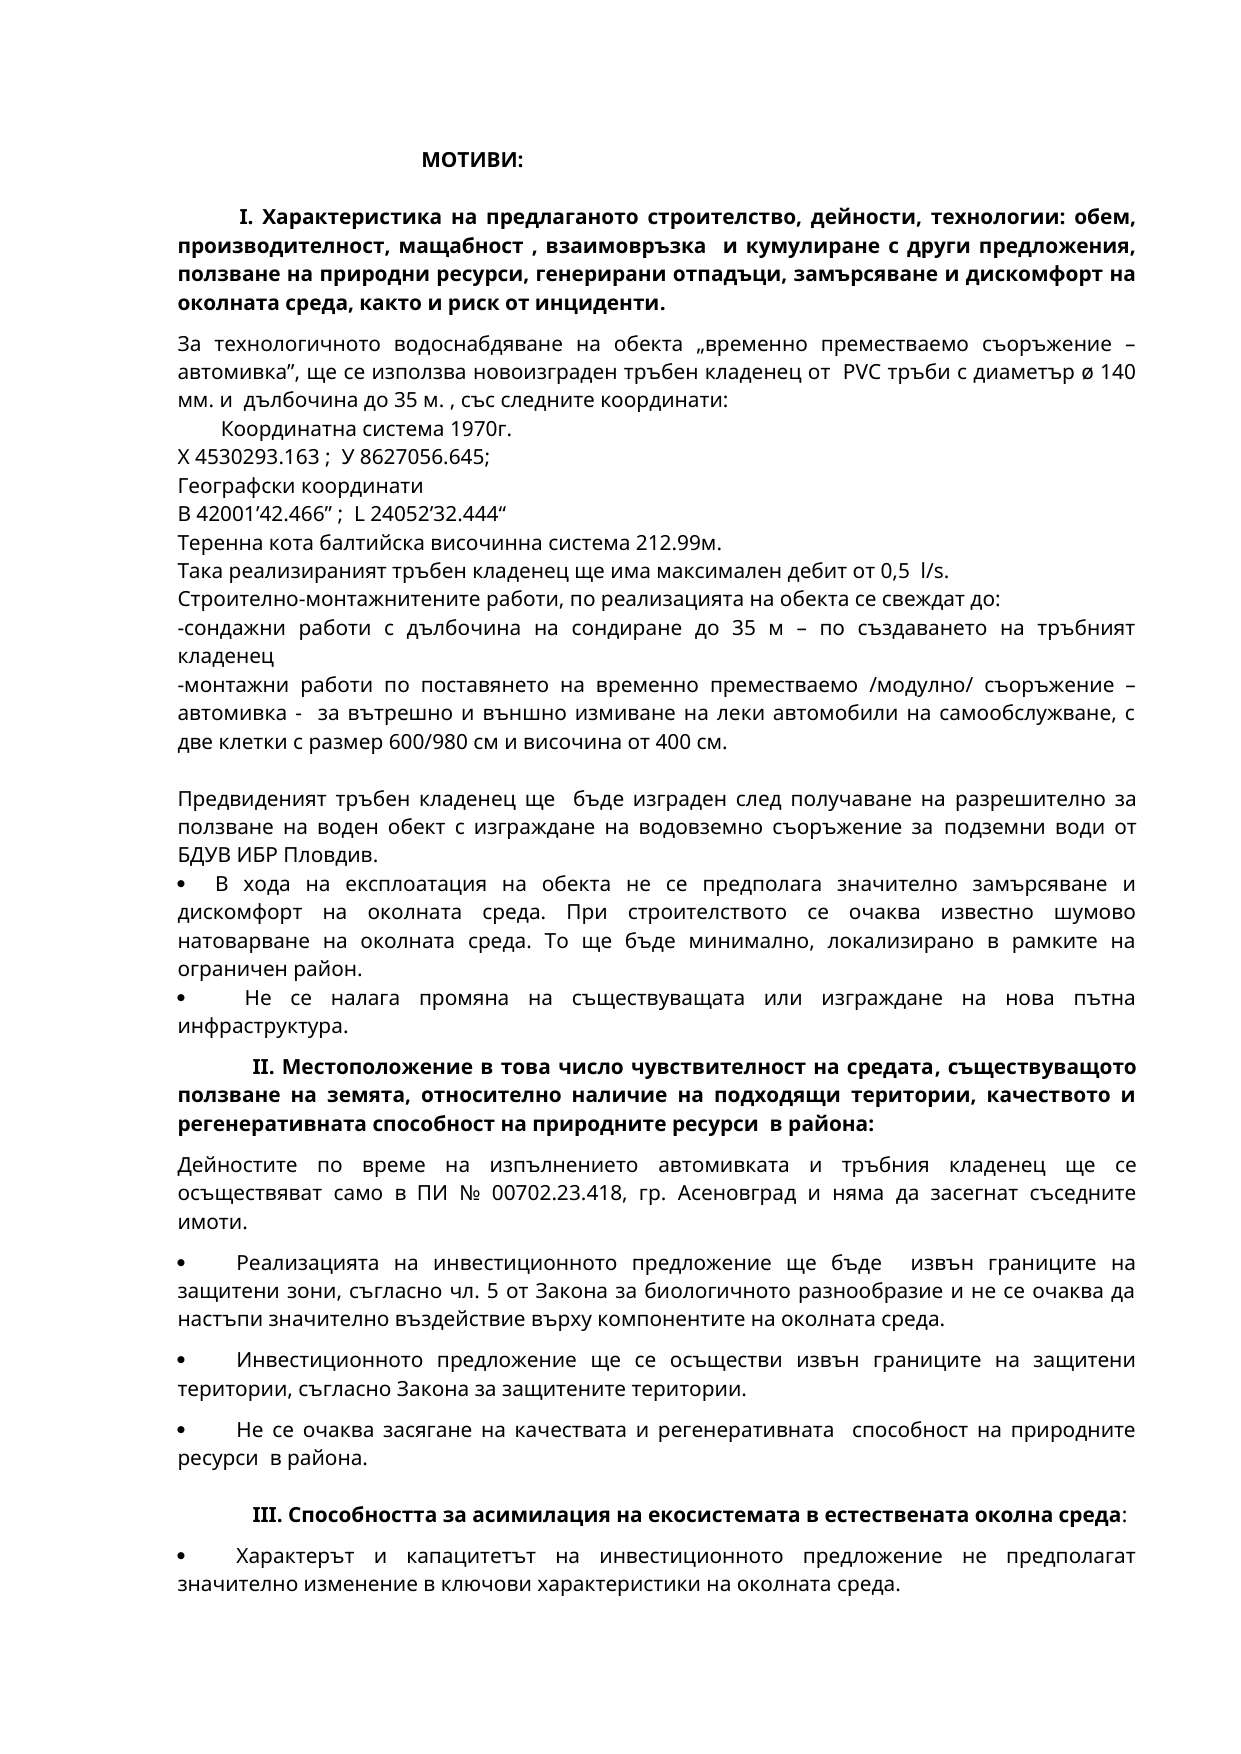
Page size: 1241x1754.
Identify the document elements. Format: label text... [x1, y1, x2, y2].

list Не се очаква засягане на качествата и регенеративната способност на природните ресурси в района. [177, 1415, 1137, 1472]
text Предвиденият тръбен кладенец ще бъде изграден след получаване на разрешително за ползване на воден обект с изграждане на водовземно съоръжение за подземни води от БДУВ ИБР Пловдив. [177, 784, 1137, 869]
text В 42001’42.466” ; L 24052’32.444“ [177, 499, 1137, 528]
text За технологичното водоснабдяване на обекта „временно преместваемо съоръжение – автомивка”, ще се използва новоизграден тръбен кладенец от PVC тръби с диаметър ø 140 мм. и дълбочина до 35 м. , със следните координати: [177, 329, 1137, 414]
text Дейностите по време на изпълнението автомивката и тръбния кладенец ще се осъществяват само в ПИ № 00702.23.418, гр. Асеновград и няма да засегнат съседните имоти. [177, 1150, 1137, 1235]
text II. Местоположение в това число чувствителност на средата, съществуващото ползване на земята, относително наличие на подходящи територии, качеството и регенеративната способност на природните ресурси в района: [177, 1052, 1137, 1137]
list Реализацията на инвестиционното предложение ще бъде извън границите на защитени зони, съгласно чл. 5 от Закона за биологичното разнообразие и не се очаква да настъпи значително въздействие върху компонентите на околната среда. [177, 1248, 1137, 1333]
text Координатна система 1970г. [177, 414, 1137, 442]
text Строително-монтажнитените работи, по реализацията на обекта се свеждат до: [177, 584, 1137, 613]
text мотиви: [177, 146, 1137, 174]
text Теренна кота балтийска височинна система 212.99м. [177, 528, 1137, 556]
list Инвестиционното предложение ще се осъществи извън границите на защитени територии, съгласно Закона за защитените територии. [177, 1346, 1137, 1402]
list Характерът и капацитетът на инвестиционното предложение не предполагат значително изменение в ключови характеристики на околната среда. [177, 1541, 1137, 1598]
text I. Характеристика на предлаганото строителство, дейности, технологии: обем, производителност, мащабност , взаимовръзка и кумулиране с други предложения, ползване на природни ресурси, генерирани отпадъци, замърсяване и дискомфорт на околната среда, както и риск от инциденти. [177, 202, 1137, 316]
text Х 4530293.163 ; У 8627056.645; [177, 442, 1137, 471]
text Така реализираният тръбен кладенец ще има максимален дебит от 0,5 l/s. [177, 556, 1137, 584]
list В хода на експлоатация на обекта не се предполага значително замърсяване и дискомфорт на околната среда. При строителството се очаква известно шумово натоварване на околната среда. То ще бъде минимално, локализирано в рамките на ограничен район. [177, 869, 1137, 983]
text III. Способността за асимилация на екосистемата в естествената околна среда: [177, 1500, 1137, 1529]
text Географски координати [177, 471, 1137, 499]
list Не се налага промяна на съществуващата или изграждане на нова пътна инфраструктура. [177, 983, 1137, 1039]
text -сондажни работи с дълбочина на сондиране до 35 м – по създаването на тръбният кладенец [177, 613, 1137, 670]
text -монтажни работи по поставянето на временно преместваемо /модулно/ съоръжение – автомивка - за вътрешно и външно измиване на леки автомобили на самообслужване, с две клетки с размер 600/980 см и височина от 400 см. [177, 670, 1137, 755]
